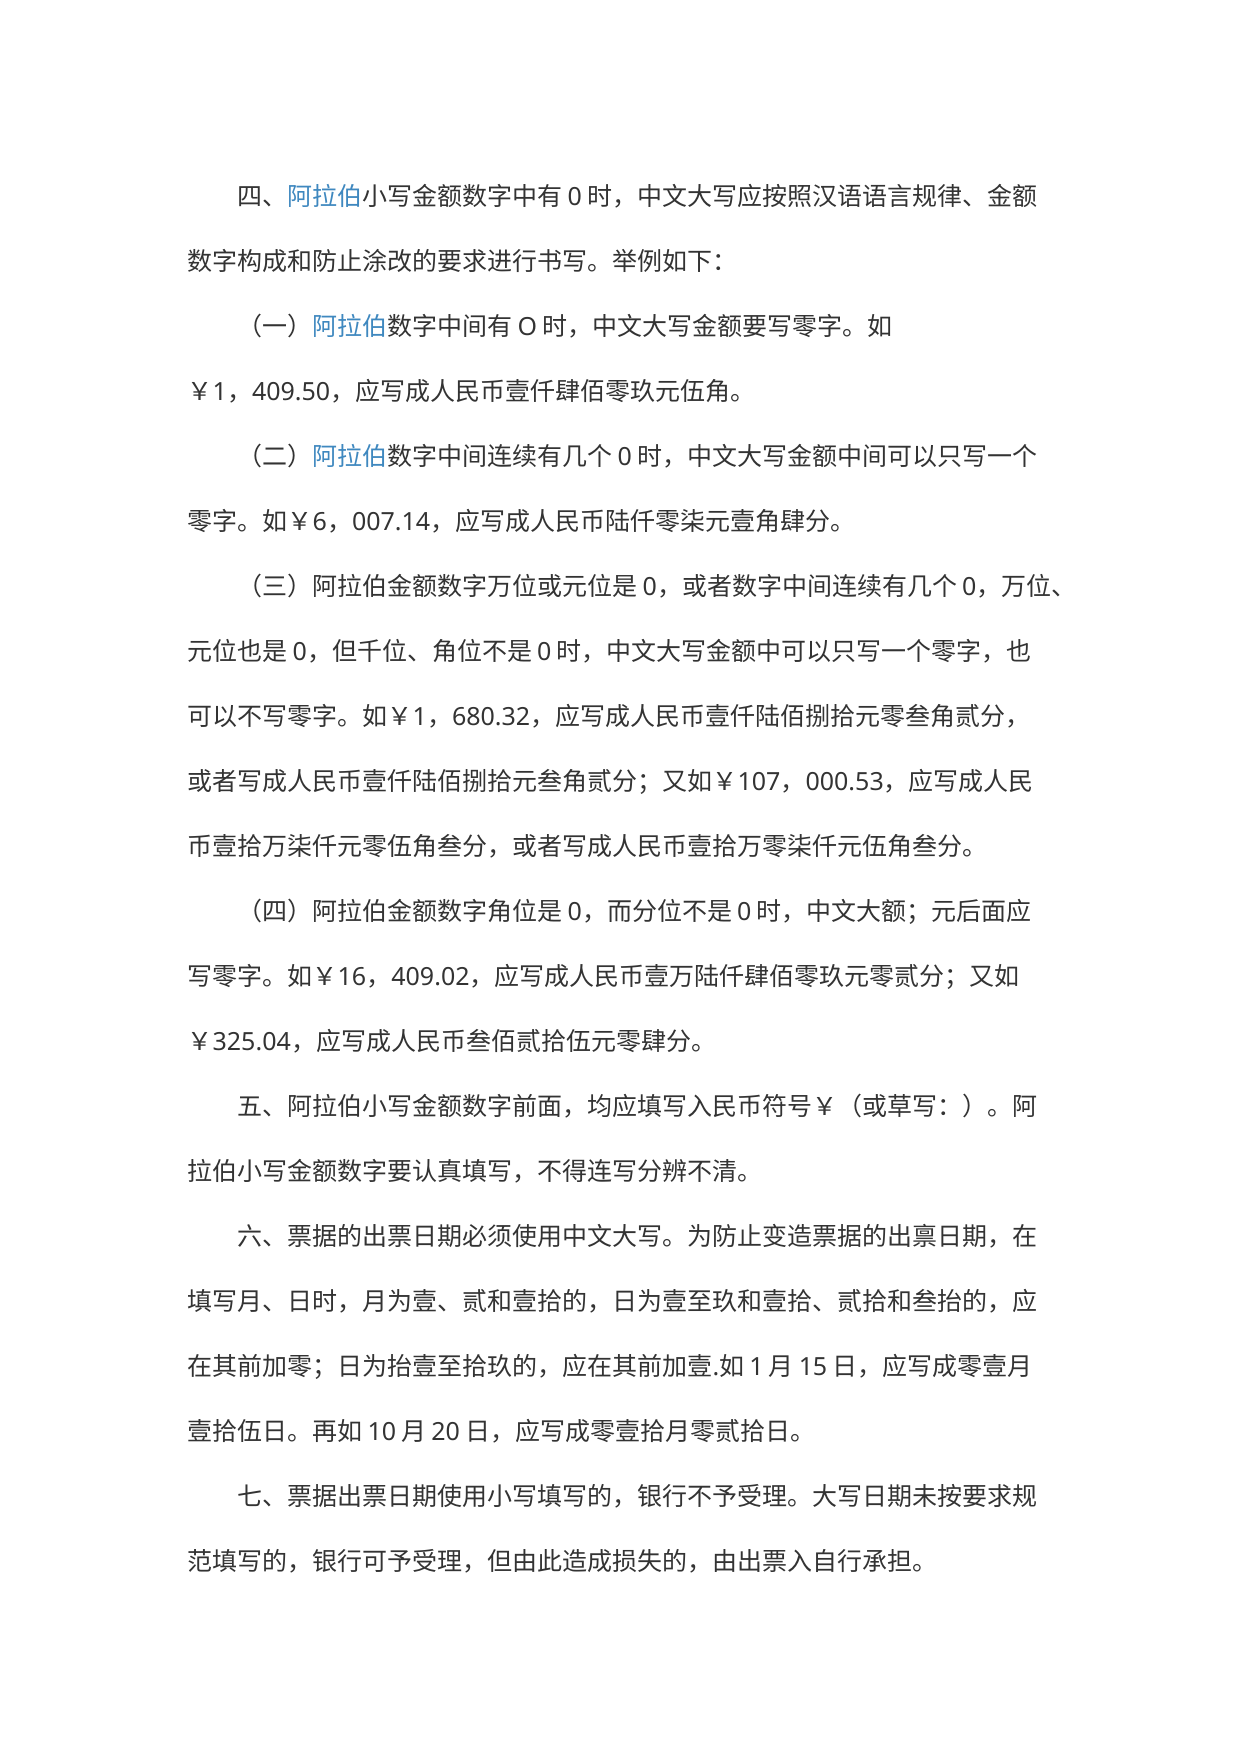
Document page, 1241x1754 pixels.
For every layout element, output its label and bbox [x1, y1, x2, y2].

text [187, 162, 1053, 1592]
